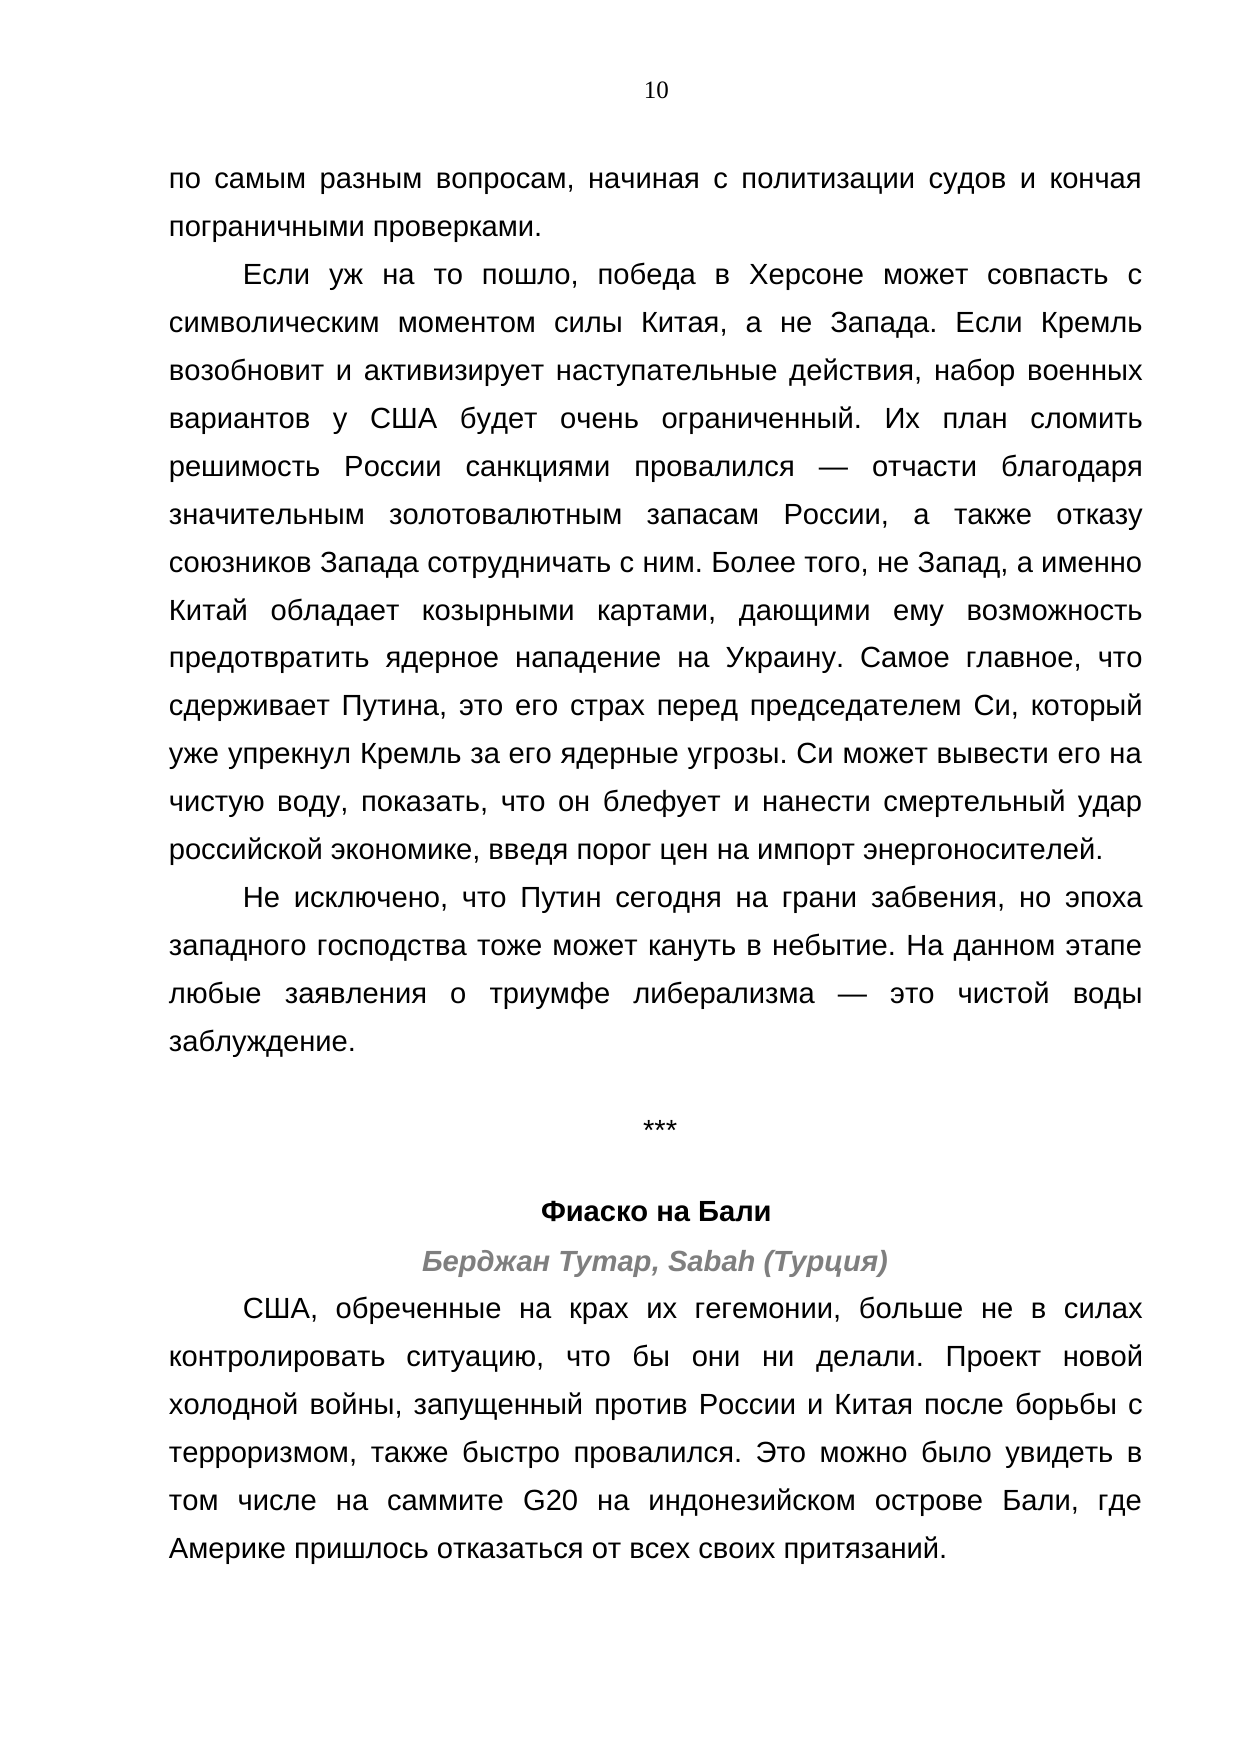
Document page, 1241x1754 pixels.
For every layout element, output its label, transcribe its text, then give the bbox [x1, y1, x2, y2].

text Фиаско на Бали [169, 1194, 1144, 1228]
text Не исключено, что Путин сегодня на грани забвения, но эпоха западного господства тоже может кануть в небытие. На данном этапе любые заявления о триумфе либерализма — это чистой воды заблуждение. [169, 880, 1144, 1057]
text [169, 161, 1144, 243]
text США, обреченные на крах их гегемонии, больше не в силах контролировать ситуацию, что бы они ни делали. Проект новой холодной войны, запущенный против России и Китая после борьбы с терроризмом, также быстро провалился. Это можно было увидеть в том числе на саммите G20 на индонезийском острове Бали, где Америке пришлось отказаться от всех своих притязаний. [169, 1291, 1144, 1564]
text Берджан Тутар, Sabah (Турция) [169, 1244, 1144, 1278]
text Если уж на то пошло, победа в Херсоне может совпасть с символическим моментом силы Китая, а не Запада. Если Кремль возобновит и активизирует наступательные действия, набор военных вариантов у США будет очень ограниченный. Их план сломить решимость России санкциями провалился — отчасти благодаря значительным золотовалютным запасам России, а также отказу союзников Запада сотрудничать с ним. Более того, не Запад, а именно Китай обладает козырными картами, дающими ему возможность предотвратить ядерное нападение на Украину. Самое главное, что сдерживает Путина, это его страх перед председателем Си, который уже упрекнул Кремль за его ядерные угрозы. Си может вывести его на чистую воду, показать, что он блефует и нанести смертельный удар российской экономике, введя порог цен на импорт энергоносителей. [169, 257, 1144, 866]
text *** [169, 1112, 1144, 1149]
